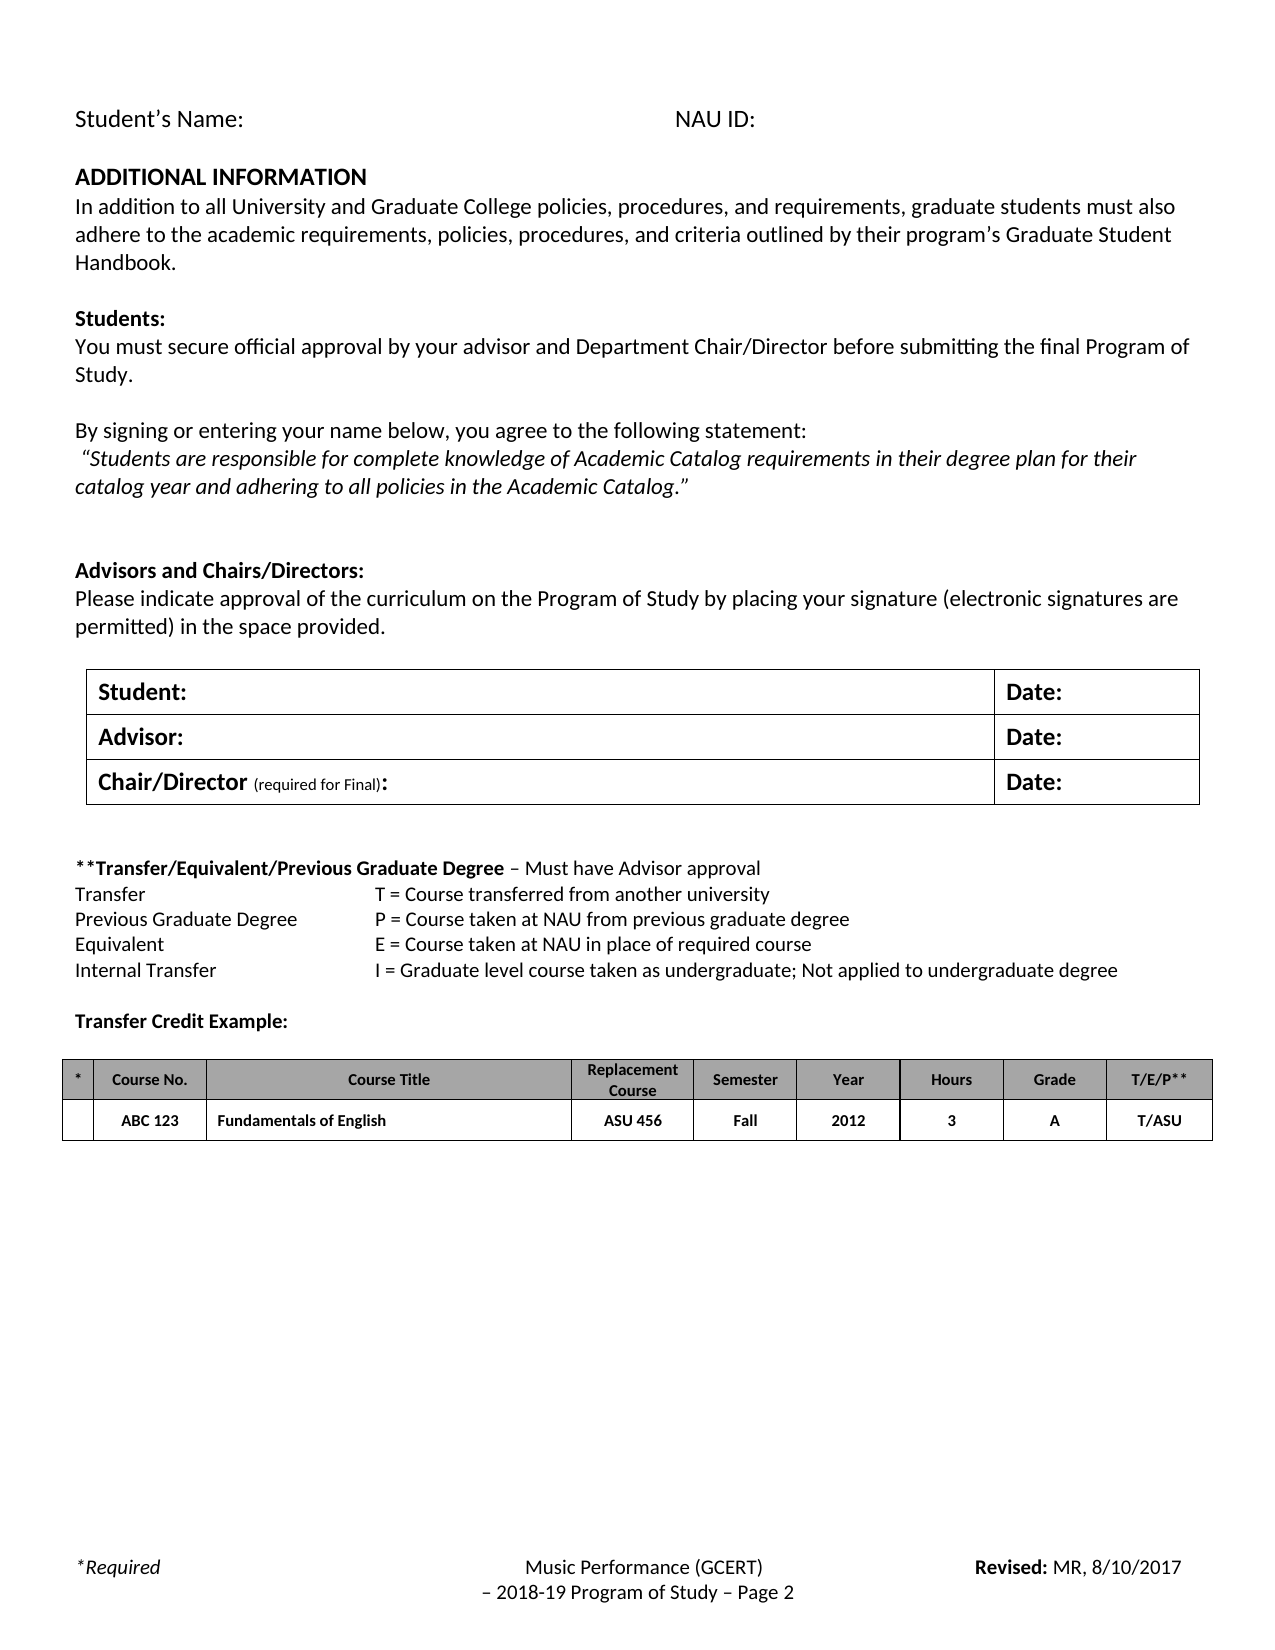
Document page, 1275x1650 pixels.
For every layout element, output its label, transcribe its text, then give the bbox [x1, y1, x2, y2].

text ADDITIONAL INFORMATION [75, 162, 1200, 192]
table_header T/E/P** [1107, 1060, 1212, 1099]
table_header Year [797, 1060, 899, 1099]
table_header Student: [87, 670, 994, 713]
text By signing or entering your name below, you agree to the following statement: [75, 416, 1200, 444]
table_cell Fall [694, 1100, 796, 1140]
text Internal Transfer I = Graduate level course taken as undergraduate; Not applied to undergraduate degree [75, 957, 1200, 982]
table_cell ASU 456 [572, 1100, 693, 1140]
table_header Grade [1004, 1060, 1106, 1099]
text Advisors and Chairs/Directors: [75, 556, 1200, 584]
text In addition to all University and Graduate College policies, procedures, and requirements, graduate students must also adhere to the academic requirements, policies, procedures, and criteria outlined by their program’s Graduate Student Handbook. [75, 192, 1200, 276]
table_header Date: [995, 670, 1199, 713]
table_cell [63, 1100, 93, 1140]
table_cell Date: [995, 715, 1199, 758]
table_cell 2012 [797, 1100, 899, 1140]
table_cell Chair/Director (required for Final): [87, 760, 994, 803]
table_header * [63, 1060, 93, 1099]
text Students: [75, 304, 1200, 332]
text Previous Graduate Degree P = Course taken at NAU from previous graduate degree [75, 906, 1200, 932]
table_cell T/ASU [1107, 1100, 1212, 1140]
text Transfer Credit Example: [75, 1008, 1200, 1033]
text You must secure official approval by your advisor and Department Chair/Director before submitting the final Program of Study. [75, 332, 1200, 388]
text Student’s Name: NAU ID: [75, 103, 1200, 133]
table_header Replacement Course [572, 1060, 693, 1099]
text Transfer T = Course transferred from another university [75, 881, 1200, 906]
table_header Course Title [207, 1060, 571, 1099]
table_header Hours [901, 1060, 1003, 1099]
table_cell Fundamentals of English [207, 1100, 571, 1140]
table_cell Date: [995, 760, 1199, 803]
table_cell ABC 123 [94, 1100, 206, 1140]
text **Transfer/Equivalent/Previous Graduate Degree – Must have Advisor approval [75, 855, 1200, 881]
table_header Semester [694, 1060, 796, 1099]
text Equivalent E = Course taken at NAU in place of required course [75, 932, 1200, 957]
text Please indicate approval of the curriculum on the Program of Study by placing your signature (electronic signatures are permitted) in the space provided. [75, 584, 1200, 640]
table_cell A [1004, 1100, 1106, 1140]
table_cell Advisor: [87, 715, 994, 758]
table_cell 3 [901, 1100, 1003, 1140]
table_header Course No. [94, 1060, 206, 1099]
text “Students are responsible for complete knowledge of Academic Catalog requirements in their degree plan for their catalog year and adhering to all policies in the Academic Catalog.” [75, 444, 1200, 500]
